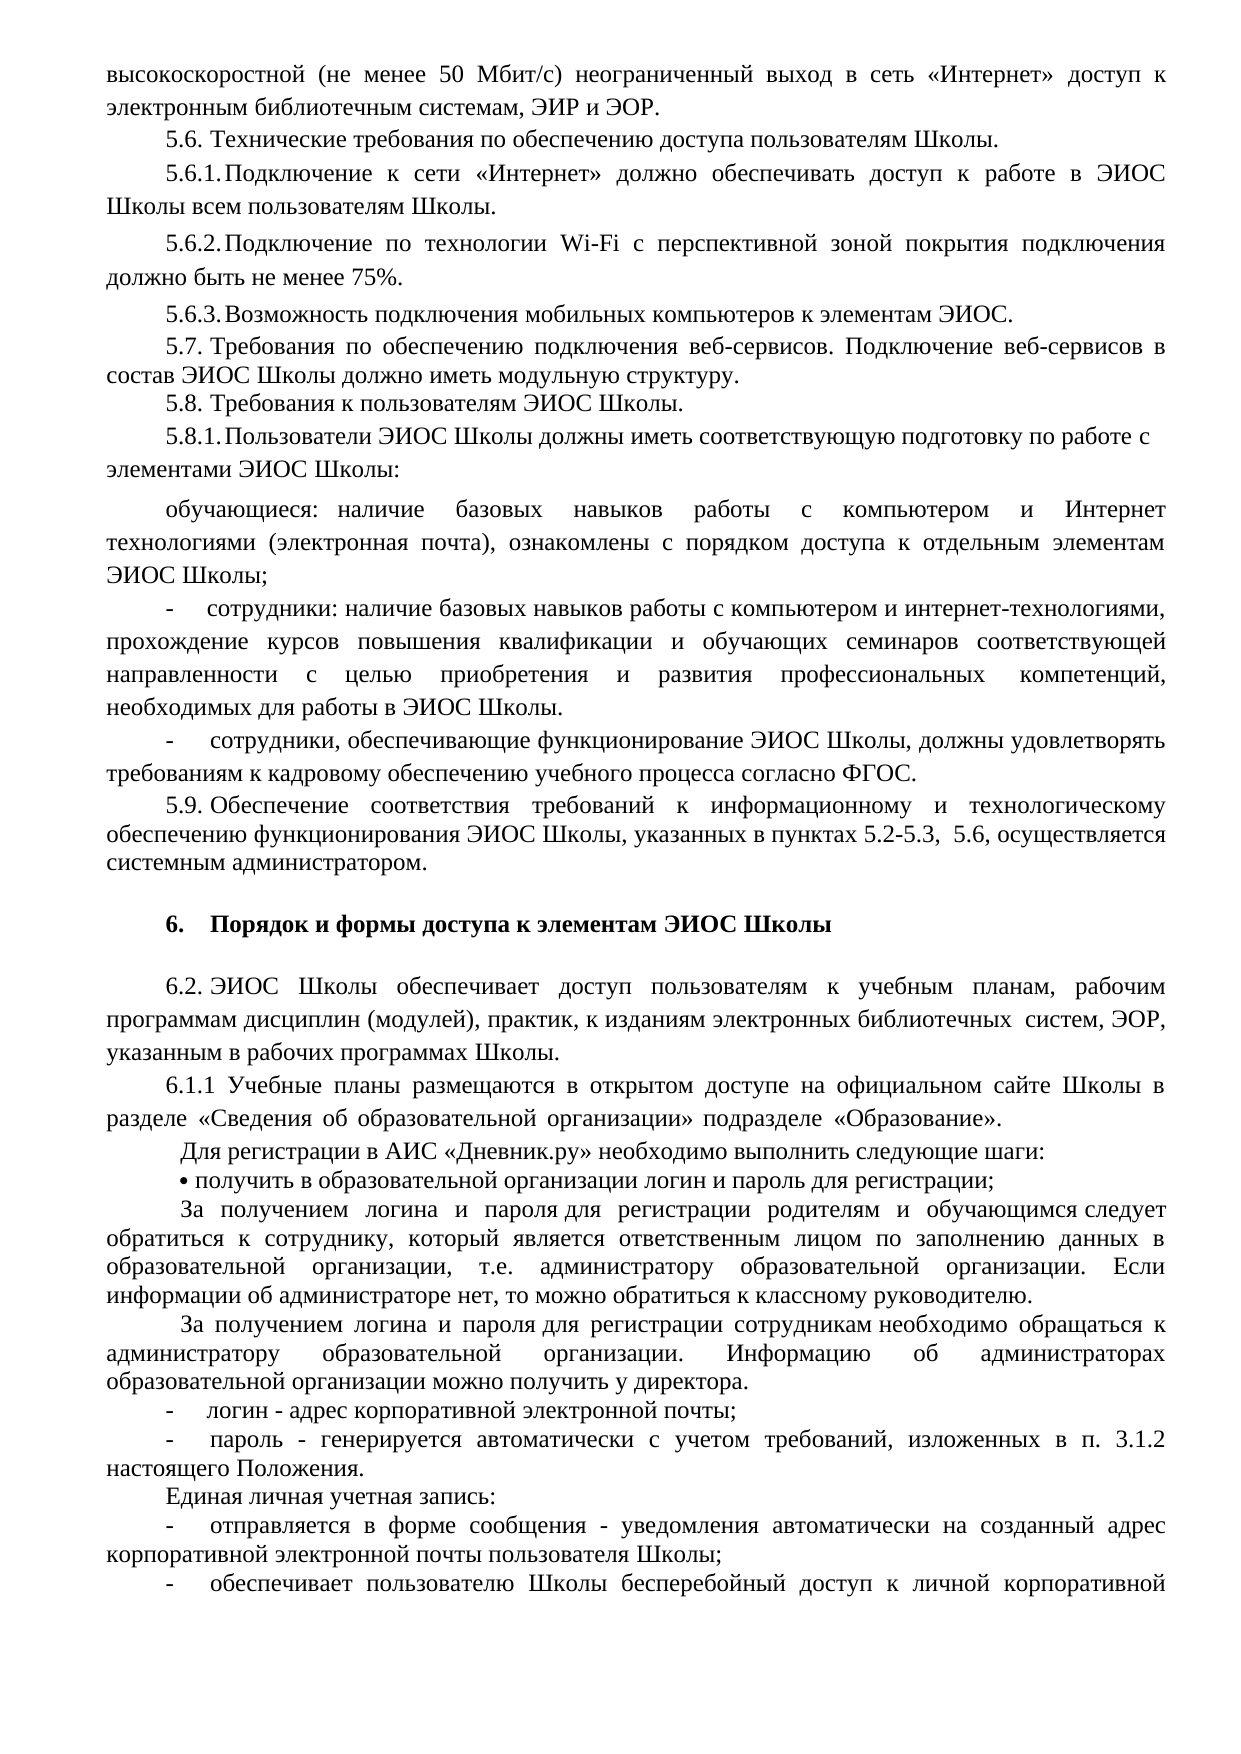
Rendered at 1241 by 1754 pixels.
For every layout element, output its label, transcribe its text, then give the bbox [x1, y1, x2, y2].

list Подключение к сети «Интернет» должно обеспечивать доступ к работе в ЭИОС Школы всем пользователям Школы. [106, 158, 1166, 220]
list сотрудники, обеспечивающие функционирование ЭИОС Школы, должны удовлетворять требованиям к кадровому обеспечению учебного процесса согласно ФГОС. [106, 725, 1166, 787]
list Требования к пользователям ЭИОС Школы. [106, 389, 1166, 417]
text обучающиеся: наличие базовых навыков работы с компьютером и Интернет технологиями (электронная почта), ознакомлены с порядком доступа к отдельным элементам ЭИОС Школы; [106, 494, 1166, 589]
list Возможность подключения мобильных компьютеров к элементам ЭИОС. [106, 299, 1166, 328]
list Требования по обеспечению подключения веб-сервисов. Подключение веб-сервисов в состав ЭИОС Школы должно иметь модульную структуру. [106, 332, 1166, 389]
list отправляется в форме сообщения - уведомления автоматически на созданный адрес корпоративной электронной почты пользователя Школы; [106, 1510, 1166, 1568]
text Единая личная учетная запись: [106, 1481, 1166, 1510]
text За получением логина и пароля для регистрации сотрудникам необходимо обращаться к администратору образовательной организации. Информацию об администраторах образовательной организации можно получить у директора. [106, 1309, 1166, 1395]
list ЭИОС Школы обеспечивает доступ пользователям к учебным планам, рабочим программам дисциплин (модулей), практик, к изданиям электронных библиотечных систем, ЭОР, указанным в рабочих программах Школы. [106, 971, 1166, 1066]
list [106, 1568, 1166, 1596]
list Пользователи ЭИОС Школы должны иметь соответствующую подготовку по работе с элементами ЭИОС Школы: [106, 421, 1166, 483]
list сотрудники: наличие базовых навыков работы с компьютером и интернет-технологиями, прохождение курсов повышения квалификации и обучающих семинаров соответствующей направленности с целью приобретения и развития профессиональных компетенций, необходимых для работы в ЭИОС Школы. [106, 593, 1166, 721]
text 6.1.1 Учебные планы размещаются в открытом доступе на официальном сайте Школы в разделе «Сведения об образовательной организации» подразделе «Образование». [106, 1070, 1166, 1132]
text За получением логина и пароля для регистрации родителям и обучающимся следует обратиться к сотруднику, который является ответственным лицом по заполнению данных в образовательной организации, т.е. администратору образовательной организации. Если информации об администраторе нет, то можно обратиться к классному руководителю. [106, 1194, 1166, 1309]
text Для регистрации в АИС «Дневник.ру» необходимо выполнить следующие шаги: [106, 1136, 1166, 1165]
subtitle Порядок и формы доступа к элементам ЭИОС Школы [106, 909, 1166, 938]
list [106, 59, 1166, 121]
list логин - адрес корпоративной электронной почты; [106, 1395, 1166, 1424]
list получить в образовательной организации логин и пароль для регистрации; [106, 1165, 1166, 1194]
list пароль - генерируется автоматически с учетом требований, изложенных в п. 3.1.2 настоящего Положения. [106, 1424, 1166, 1481]
list Технические требования по обеспечению доступа пользователям Школы. [106, 125, 1166, 153]
list Подключение по технологии Wi-Fi с перспективной зоной покрытия подключения должно быть не менее 75%. [106, 228, 1166, 290]
list Обеспечение соответствия требований к информационному и технологическому обеспечению функционирования ЭИОС Школы, указанных в пунктах 5.2-5.3, 5.6, осуществляется системным администратором. [106, 791, 1166, 876]
